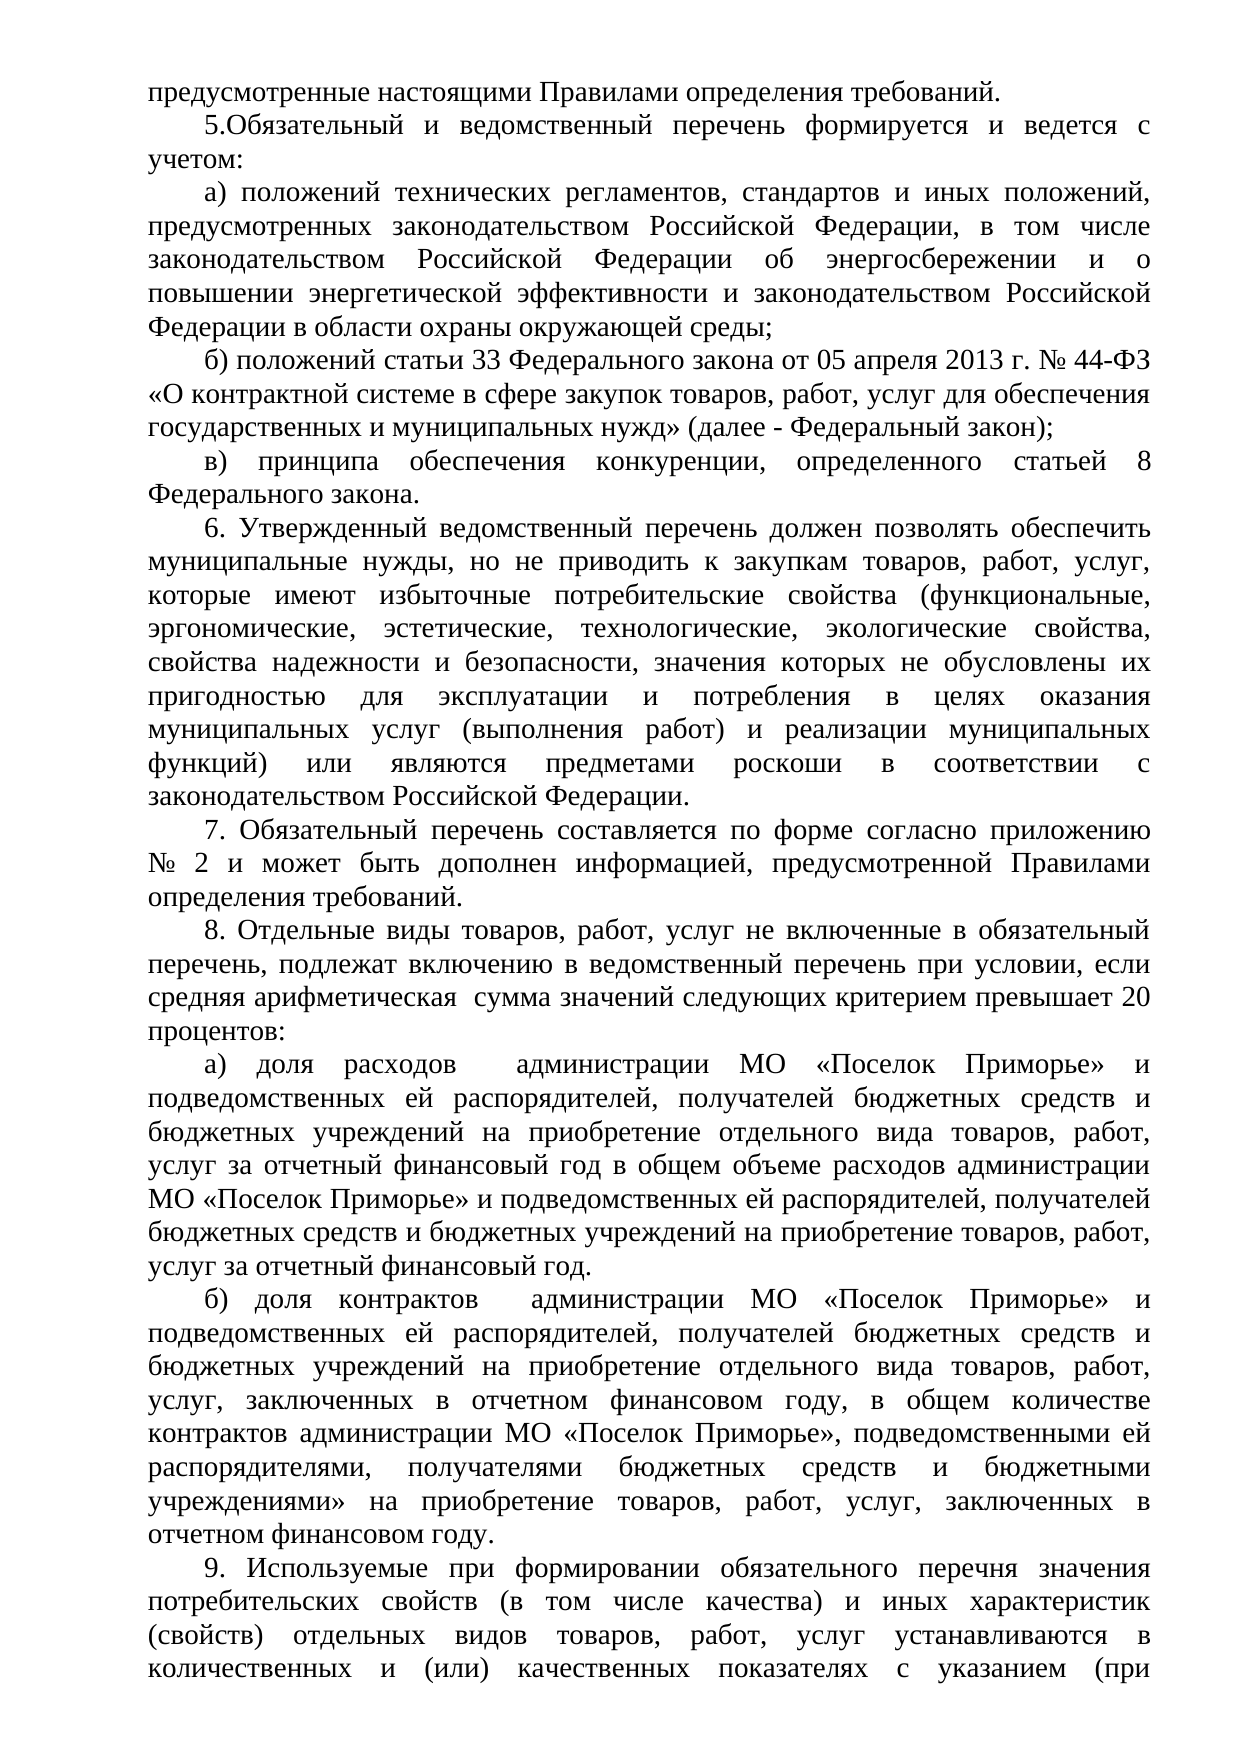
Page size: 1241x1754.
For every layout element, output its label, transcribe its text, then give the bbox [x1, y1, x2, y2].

text 7. Обязательный перечень составляется по форме согласно приложению № 2 и может быть дополнен информацией, предусмотренной Правилами определения требований. [148, 812, 1152, 912]
text а) положений технических регламентов, стандартов и иных положений, предусмотренных законодательством Российской Федерации, в том числе законодательством Российской Федерации об энергосбережении и о повышении энергетической эффективности и законодательством Российской Федерации в области охраны окружающей среды; [148, 174, 1152, 342]
text б) положений статьи 33 Федерального закона от 05 апреля 2013 г. № 44-ФЗ «О контрактной системе в сфере закупок товаров, работ, услуг для обеспечения государственных и муниципальных нужд» (далее - Федеральный закон); [148, 342, 1152, 443]
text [148, 74, 1152, 107]
text 5.Обязательный и ведомственный перечень формируется и ведется с учетом: [148, 107, 1152, 174]
text 6. Утвержденный ведомственный перечень должен позволять обеспечить муниципальные нужды, но не приводить к закупкам товаров, работ, услуг, которые имеют избыточные потребительские свойства (функциональные, эргономические, эстетические, технологические, экологические свойства, свойства надежности и безопасности, значения которых не обусловлены их пригодностью для эксплуатации и потребления в целях оказания муниципальных услуг (выполнения работ) и реализации муниципальных функций) или являются предметами роскоши в соответствии с законодательством Российской Федерации. [148, 510, 1152, 812]
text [148, 1550, 1152, 1684]
text б) доля контрактов администрации МО «Поселок Приморье» и подведомственных ей распорядителей, получателей бюджетных средств и бюджетных учреждений на приобретение отдельного вида товаров, работ, услуг, заключенных в отчетном финансовом году, в общем количестве контрактов администрации МО «Поселок Приморье», подведомственными ей распорядителями, получателями бюджетных средств и бюджетными учреждениями» на приобретение товаров, работ, услуг, заключенных в отчетном финансовом году. [148, 1281, 1152, 1550]
text а) доля расходов администрации МО «Поселок Приморье» и подведомственных ей распорядителей, получателей бюджетных средств и бюджетных учреждений на приобретение отдельного вида товаров, работ, услуг за отчетный финансовый год в общем объеме расходов администрации МО «Поселок Приморье» и подведомственных ей распорядителей, получателей бюджетных средств и бюджетных учреждений на приобретение товаров, работ, услуг за отчетный финансовый год. [148, 1047, 1152, 1281]
text в) принципа обеспечения конкуренции, определенного статьей 8 Федерального закона. [148, 443, 1152, 510]
text 8. Отдельные виды товаров, работ, услуг не включенные в обязательный перечень, подлежат включению в ведомственный перечень при условии, если средняя арифметическая сумма значений следующих критерием превышает 20 процентов: [148, 912, 1152, 1047]
